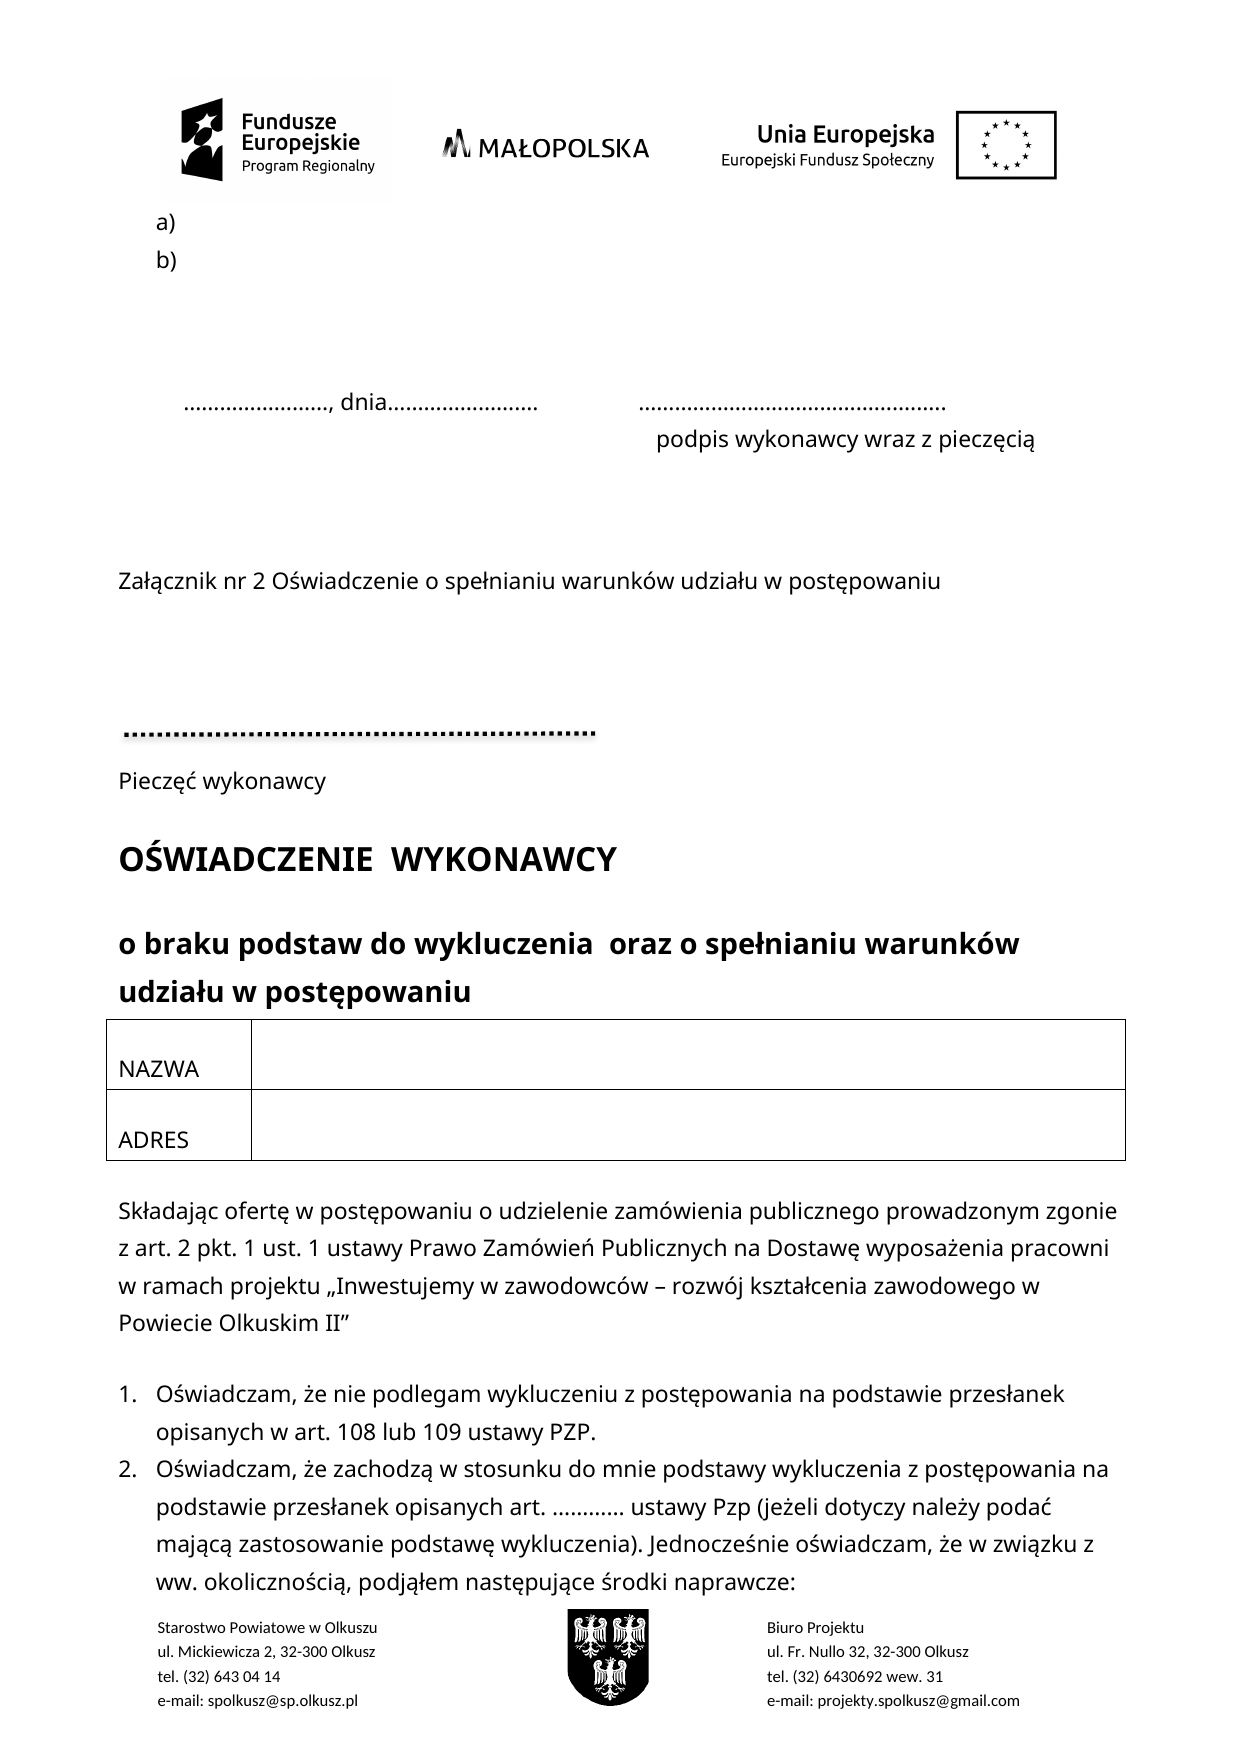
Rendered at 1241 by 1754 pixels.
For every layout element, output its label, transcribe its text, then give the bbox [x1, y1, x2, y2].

table_header [252, 1020, 1125, 1089]
subtitle o braku podstaw do wykluczenia oraz o spełnianiu warunków udziału w postępowaniu [118, 923, 1122, 1011]
text Składając ofertę w postępowaniu o udzielenie zamówienia publicznego prowadzonym zgonie z art. 2 pkt. 1 ust. 1 ustawy Prawo Zamówień Publicznych na Dostawę wyposażenia pracowni w ramach projektu „Inwestujemy w zawodowców – rozwój kształcenia zawodowego w Powiecie Olkuskim II” [118, 1194, 1122, 1338]
table_header NAZWA [107, 1020, 251, 1089]
picture [161, 77, 1079, 202]
text Pieczęć wykonawcy [118, 765, 1122, 796]
subtitle OŚWIADCZENIE WYKONAWCY [118, 836, 1122, 881]
text ……………………, dnia……………………. …………………………………….…….. podpis wykonawcy wraz z pieczęcią [118, 386, 1122, 454]
list Oświadczam, że zachodzą w stosunku do mnie podstawy wykluczenia z postępowania na podstawie przesłanek opisanych art. ………… ustawy Pzp (jeżeli dotyczy należy podać mającą zastosowanie podstawę wykluczenia). Jednocześnie oświadczam, że w związku z ww. okolicznością, podjąłem następujące środki naprawcze: [118, 1453, 1122, 1597]
picture [567, 1609, 649, 1707]
text Załącznik nr 2 Oświadczenie o spełnianiu warunków udziału w postępowaniu [118, 565, 1122, 596]
table_cell ADRES [107, 1090, 251, 1160]
table_cell [252, 1090, 1125, 1160]
list Oświadczam, że nie podlegam wykluczeniu z postępowania na podstawie przesłanek opisanych w art. 108 lub 109 ustawy PZP. [118, 1378, 1122, 1447]
